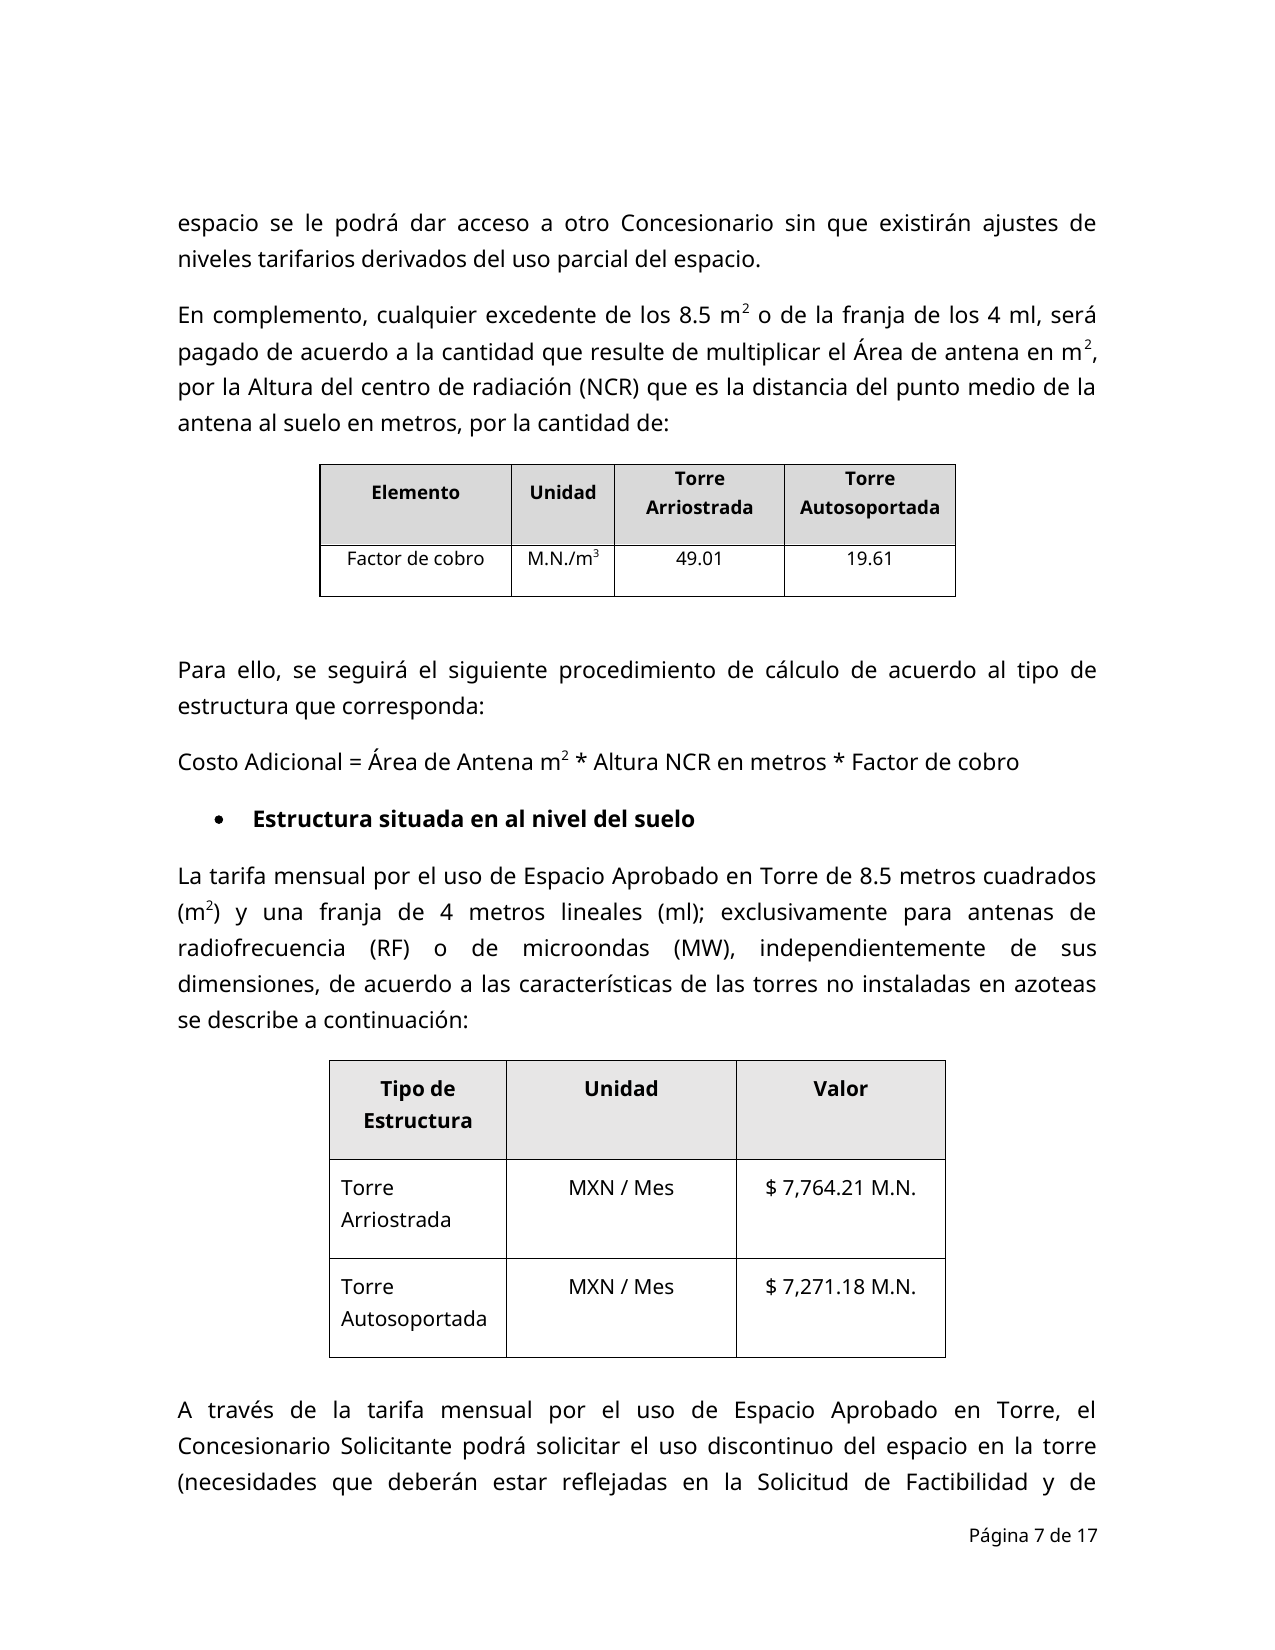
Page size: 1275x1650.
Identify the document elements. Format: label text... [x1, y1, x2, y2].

table_cell MXN / Mes [507, 1259, 736, 1357]
table_header Torre Autosoportada [785, 465, 955, 544]
table_cell 49.01 [615, 546, 784, 596]
table_cell MXN / Mes [507, 1160, 736, 1258]
table_cell Factor de cobro [321, 546, 511, 596]
table_header Torre Arriostrada [615, 465, 784, 544]
table_header Unidad [512, 465, 614, 544]
table_cell Torre Autosoportada [330, 1259, 506, 1357]
text La tarifa mensual por el uso de Espacio Aprobado en Torre de 8.5 metros cuadrados (m2) y una franja de 4 metros lineales (ml); exclusivamente para antenas de radiofrecuencia (RF) o de microondas (MW), independientemente de sus dimensiones, de acuerdo a las características de las torres no instaladas en azoteas se describe a continuación: [177, 860, 1098, 1035]
text En complemento, cualquier excedente de los 8.5 m2 o de la franja de los 4 ml, será pagado de acuerdo a la cantidad que resulte de multiplicar el Área de antena en m2, por la Altura del centro de radiación (NCR) que es la distancia del punto medio de la antena al suelo en metros, por la cantidad de: [177, 299, 1098, 438]
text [177, 207, 1098, 274]
text Para ello, se seguirá el siguiente procedimiento de cálculo de acuerdo al tipo de estructura que corresponda: [177, 654, 1098, 721]
table_header Unidad [507, 1061, 736, 1159]
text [177, 1394, 1098, 1497]
table_cell $ 7,271.18 M.N. [737, 1259, 945, 1357]
table_cell M.N./m3 [512, 546, 614, 596]
text Costo Adicional = Área de Antena m2 * Altura NCR en metros * Factor de cobro [177, 746, 1098, 778]
list Estructura situada en al nivel del suelo [215, 803, 1098, 834]
table_cell Torre Arriostrada [330, 1160, 506, 1258]
table_header Elemento [321, 465, 511, 544]
table_cell $ 7,764.21 M.N. [737, 1160, 945, 1258]
table_cell 19.61 [785, 546, 955, 596]
table_header Valor [737, 1061, 945, 1159]
table_header Tipo de Estructura [330, 1061, 506, 1159]
